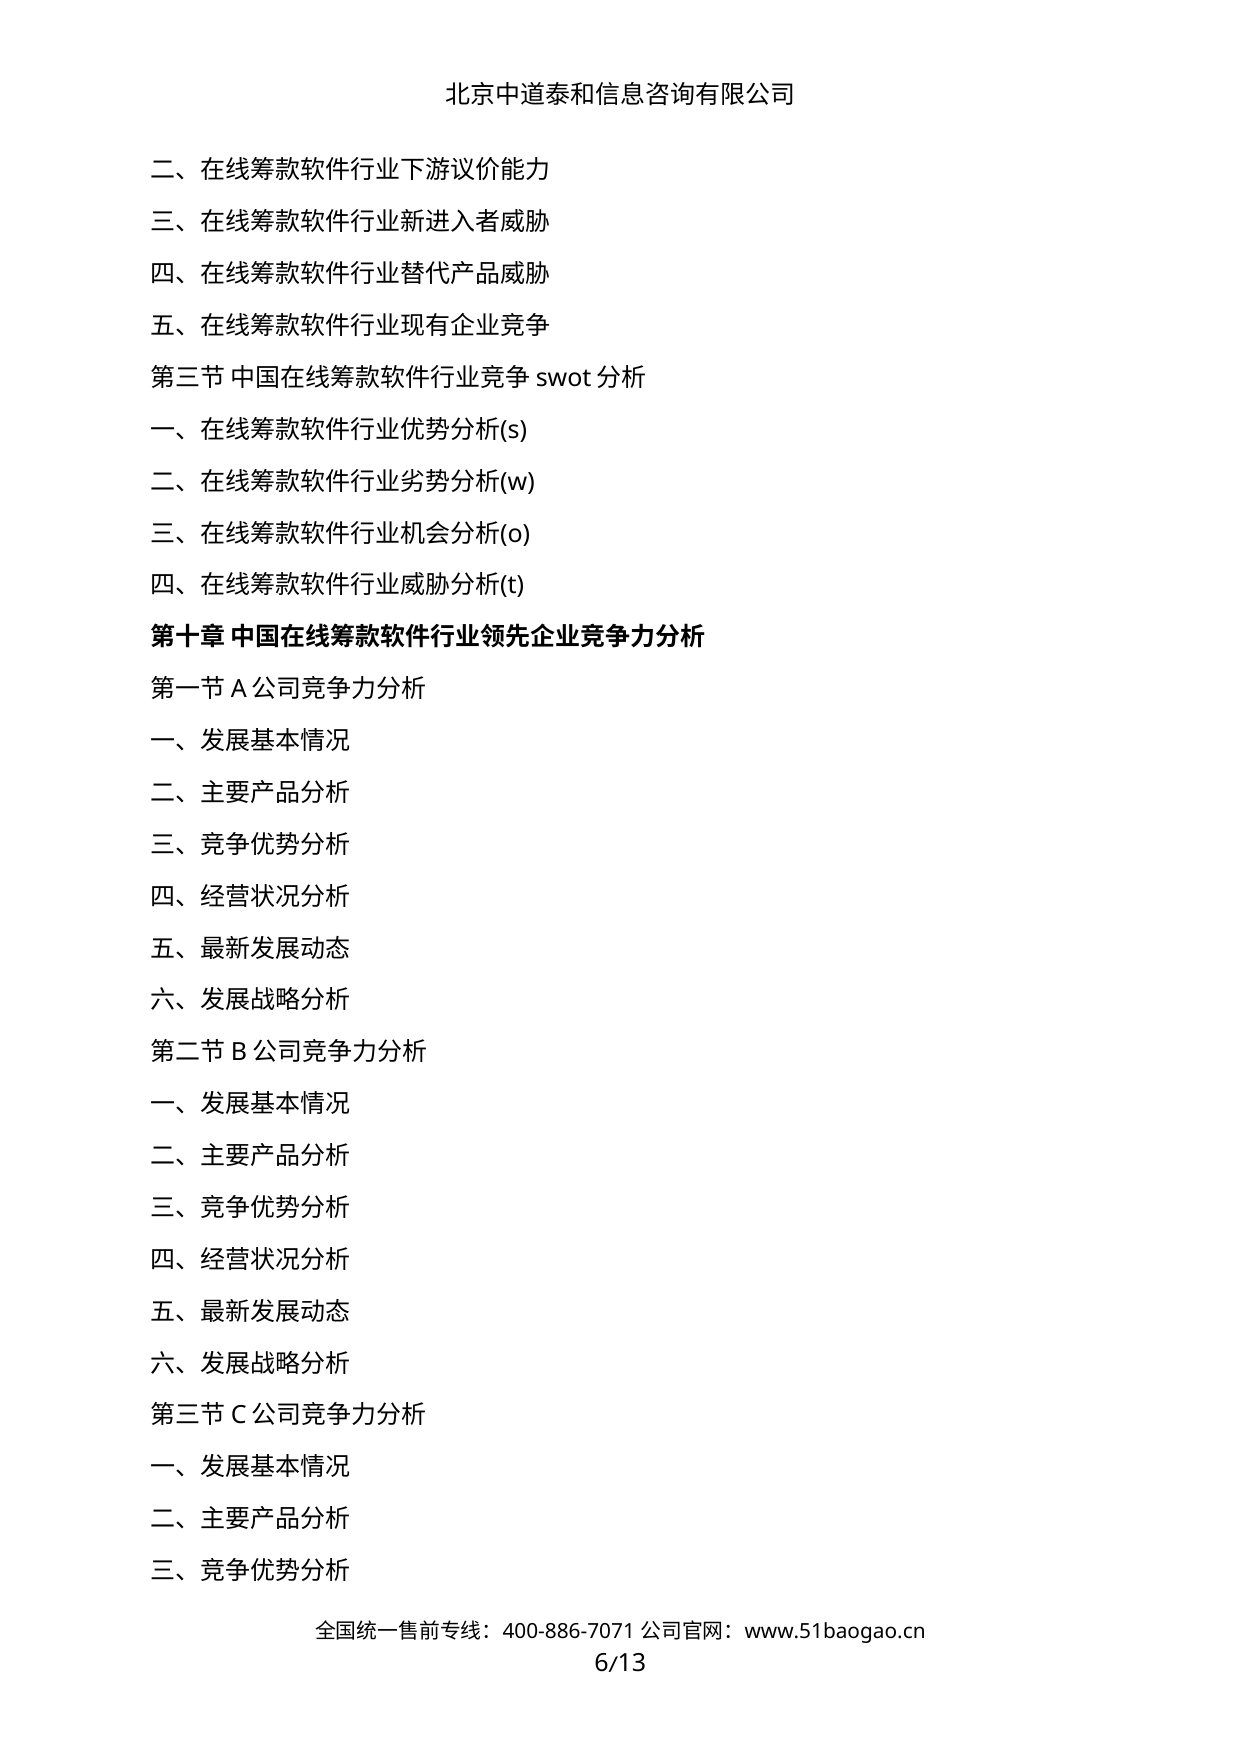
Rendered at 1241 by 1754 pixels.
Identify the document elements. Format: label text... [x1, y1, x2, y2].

text 三、竞争优势分析 [150, 824, 1090, 861]
text 四、在线筹款软件行业威胁分析(t) [150, 565, 1090, 601]
text 三、竞争优势分析 [150, 1551, 1090, 1587]
text 五、最新发展动态 [150, 928, 1090, 964]
text 第三节 中国在线筹款软件行业竞争swot分析 [150, 357, 1090, 394]
text 第二节 B公司竞争力分析 [150, 1032, 1090, 1068]
text 二、在线筹款软件行业下游议价能力 [150, 150, 1090, 186]
text 第十章 中国在线筹款软件行业领先企业竞争力分析 [150, 617, 1090, 653]
text 一、发展基本情况 [150, 721, 1090, 757]
text 三、竞争优势分析 [150, 1187, 1090, 1224]
text 一、发展基本情况 [150, 1084, 1090, 1120]
text 第一节 A公司竞争力分析 [150, 669, 1090, 705]
text 第三节 C公司竞争力分析 [150, 1395, 1090, 1431]
text 五、最新发展动态 [150, 1291, 1090, 1327]
text 一、发展基本情况 [150, 1447, 1090, 1483]
text 四、经营状况分析 [150, 1239, 1090, 1276]
text 四、在线筹款软件行业替代产品威胁 [150, 254, 1090, 290]
text 一、在线筹款软件行业优势分析(s) [150, 409, 1090, 446]
text 二、主要产品分析 [150, 1136, 1090, 1172]
text 六、发展战略分析 [150, 980, 1090, 1016]
text 二、主要产品分析 [150, 772, 1090, 809]
text 三、在线筹款软件行业新进入者威胁 [150, 202, 1090, 238]
text 二、在线筹款软件行业劣势分析(w) [150, 461, 1090, 497]
text 二、主要产品分析 [150, 1499, 1090, 1535]
text 六、发展战略分析 [150, 1343, 1090, 1379]
text 三、在线筹款软件行业机会分析(o) [150, 513, 1090, 549]
text 四、经营状况分析 [150, 876, 1090, 912]
text 五、在线筹款软件行业现有企业竞争 [150, 306, 1090, 342]
